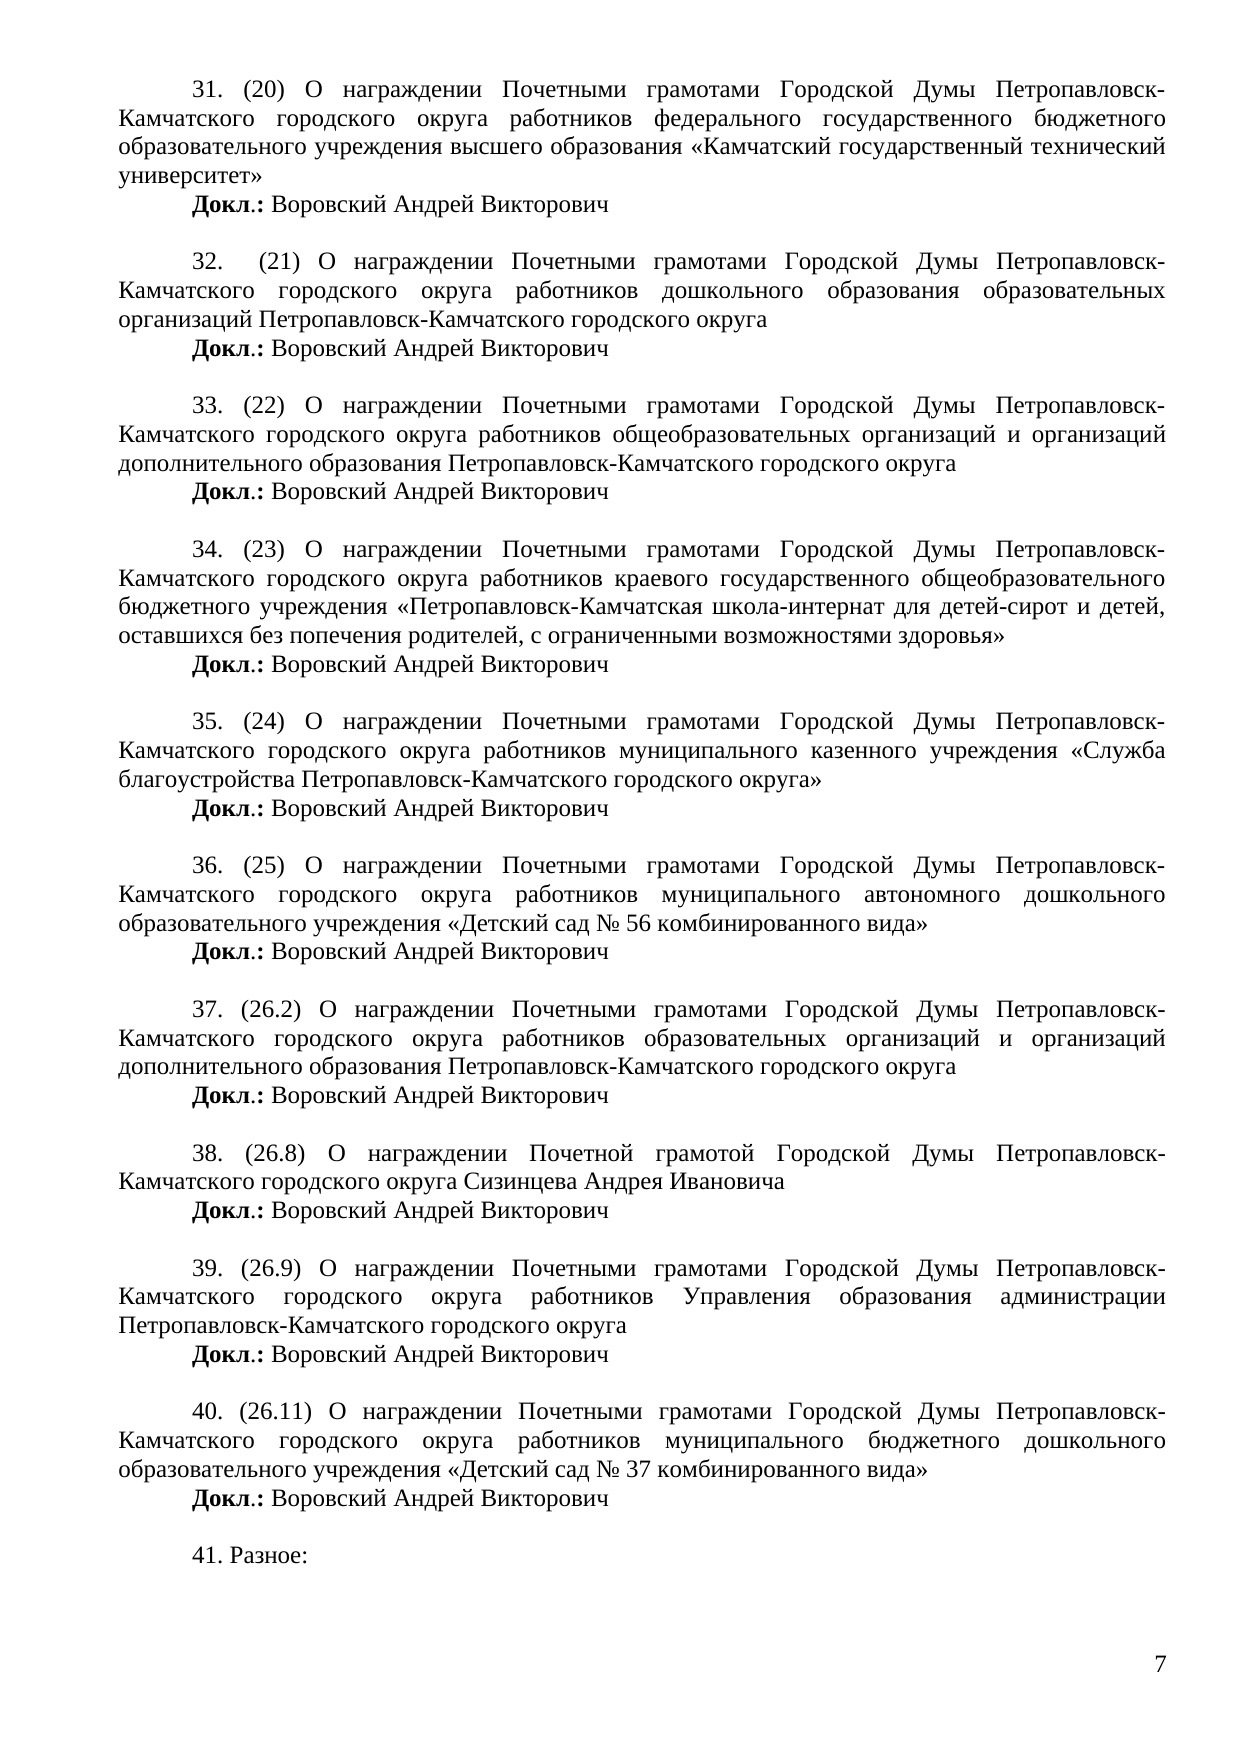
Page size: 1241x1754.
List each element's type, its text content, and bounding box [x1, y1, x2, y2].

text Докл.: Воровский Андрей Викторович [118, 793, 1167, 821]
text 33. (22) О награждении Почетными грамотами Городской Думы Петропавловск-Камчатского городского округа работников общеобразовательных организаций и организаций дополнительного образования Петропавловск-Камчатского городского округа [118, 390, 1167, 476]
text Докл.: Воровский Андрей Викторович [118, 476, 1167, 505]
text Докл.: Воровский Андрей Викторович [118, 936, 1167, 965]
text 36. (25) О награждении Почетными грамотами Городской Думы Петропавловск-Камчатского городского округа работников муниципального автономного дошкольного образовательного учреждения «Детский сад № 56 комбинированного вида» [118, 850, 1167, 936]
text 37. (26.2) О награждении Почетными грамотами Городской Думы Петропавловск-Камчатского городского округа работников образовательных организаций и организаций дополнительного образования Петропавловск-Камчатского городского округа [118, 994, 1167, 1080]
text 40. (26.11) О награждении Почетными грамотами Городской Думы Петропавловск-Камчатского городского округа работников муниципального бюджетного дошкольного образовательного учреждения «Детский сад № 37 комбинированного вида» [118, 1396, 1167, 1483]
text Докл.: Воровский Андрей Викторович [118, 189, 1167, 218]
text Докл.: Воровский Андрей Викторович [118, 1195, 1167, 1224]
text Докл.: Воровский Андрей Викторович [118, 1339, 1167, 1368]
text 38. (26.8) О награждении Почетной грамотой Городской Думы Петропавловск-Камчатского городского округа Сизинцева Андрея Ивановича [118, 1138, 1167, 1195]
text Докл.: Воровский Андрей Викторович [118, 1080, 1167, 1109]
text 39. (26.9) О награждении Почетными грамотами Городской Думы Петропавловск-Камчатского городского округа работников Управления образования администрации Петропавловск-Камчатского городского округа [118, 1253, 1167, 1339]
text 31. (20) О награждении Почетными грамотами Городской Думы Петропавловск-Камчатского городского округа работников федерального государственного бюджетного образовательного учреждения высшего образования «Камчатский государственный технический университет» [118, 74, 1167, 189]
text Докл.: Воровский Андрей Викторович [118, 333, 1167, 361]
text 32. (21) О награждении Почетными грамотами Городской Думы Петропавловск-Камчатского городского округа работников дошкольного образования образовательных организаций Петропавловск-Камчатского городского округа [118, 246, 1167, 333]
text Докл.: Воровский Андрей Викторович [118, 1483, 1167, 1511]
text 35. (24) О награждении Почетными грамотами Городской Думы Петропавловск-Камчатского городского округа работников муниципального казенного учреждения «Служба благоустройства Петропавловск-Камчатского городского округа» [118, 706, 1167, 793]
text 41. Разное: [118, 1540, 1167, 1569]
text Докл.: Воровский Андрей Викторович [118, 649, 1167, 678]
text 34. (23) О награждении Почетными грамотами Городской Думы Петропавловск-Камчатского городского округа работников краевого государственного общеобразовательного бюджетного учреждения «Петропавловск-Камчатская школа-интернат для детей-сирот и детей, оставшихся без попечения родителей, с ограниченными возможностями здоровья» [118, 534, 1167, 649]
